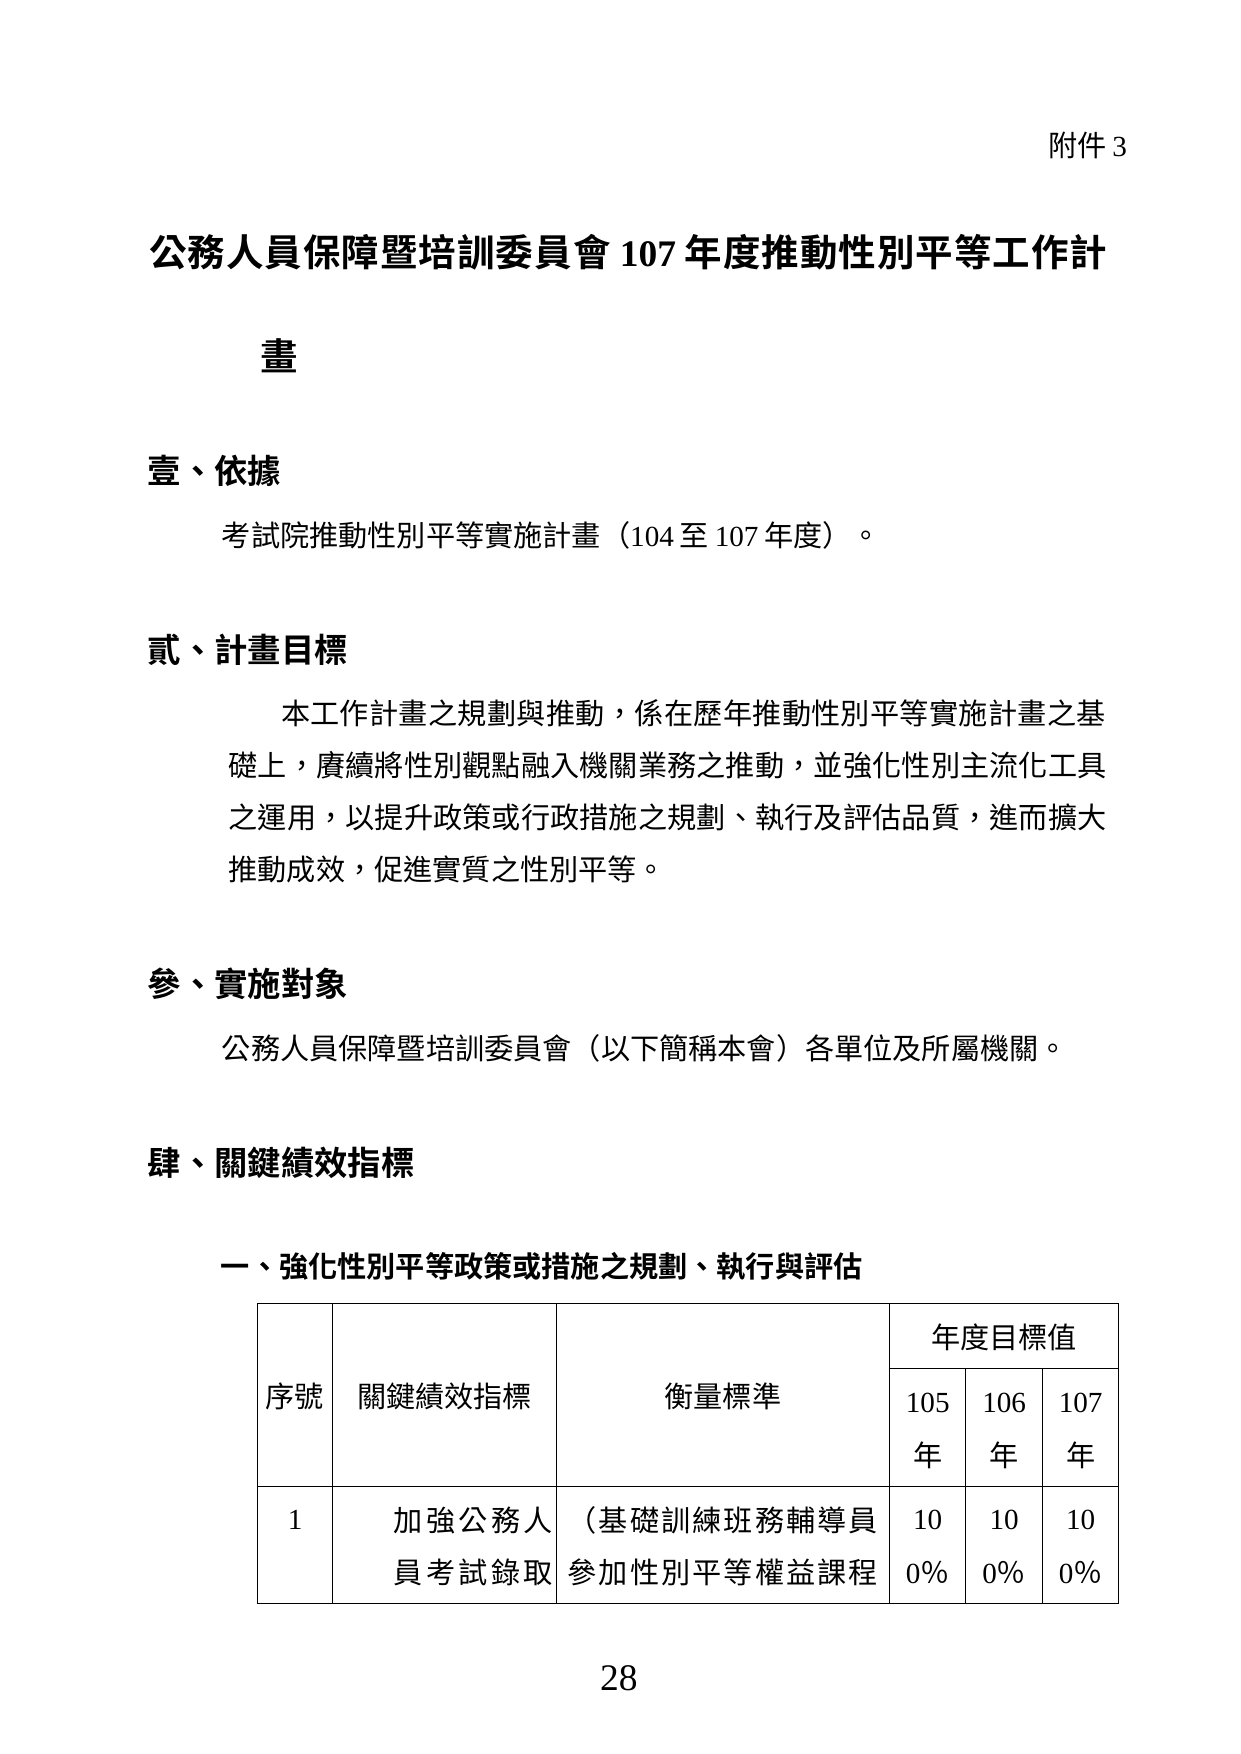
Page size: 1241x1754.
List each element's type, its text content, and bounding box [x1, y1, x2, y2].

text 壹、依據 [148, 443, 1107, 495]
text 貳、計畫目標 [148, 622, 1107, 673]
table_cell 100％ [966, 1487, 1042, 1603]
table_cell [557, 1487, 889, 1603]
table_cell 1 [258, 1487, 332, 1603]
table_cell 107年 [1043, 1369, 1118, 1486]
table_cell 100％ [890, 1487, 965, 1603]
table_cell 加強公務人員考試錄取人員基礎訓練班務輔導員性別平等權益宣導 [333, 1487, 556, 1603]
table_header 衡量標準 [557, 1304, 889, 1486]
text 肆、關鍵績效指標 [148, 1135, 1107, 1187]
table_header 年度目標值 [890, 1304, 1118, 1368]
table_header 關鍵績效指標 [333, 1304, 556, 1486]
text 一、強化性別平等政策或措施之規劃、執行與評估 [221, 1238, 1059, 1290]
text 本工作計畫之規劃與推動，係在歷年推動性別平等實施計畫之基礎上，賡續將性別觀點融入機關業務之推動，並強化性別主流化工具之運用，以提升政策或行政措施之規劃、執行及評估品質，進而擴大推動成效，促進實質之性別平等。 [228, 686, 1107, 893]
table_cell 105年 [890, 1369, 965, 1486]
text 公務人員保障暨培訓委員會107年度推動性別平等工作計畫 [149, 198, 1107, 405]
table_cell 100％ [1043, 1487, 1118, 1603]
text 考試院推動性別平等實施計畫（104至107年度）。 [222, 507, 1107, 559]
table_cell 106年 [966, 1369, 1042, 1486]
text 參、實施對象 [148, 956, 1107, 1008]
table_header 序號 [258, 1304, 332, 1486]
text 公務人員保障暨培訓委員會（以下簡稱本會）各單位及所屬機關。 [222, 1020, 1107, 1072]
